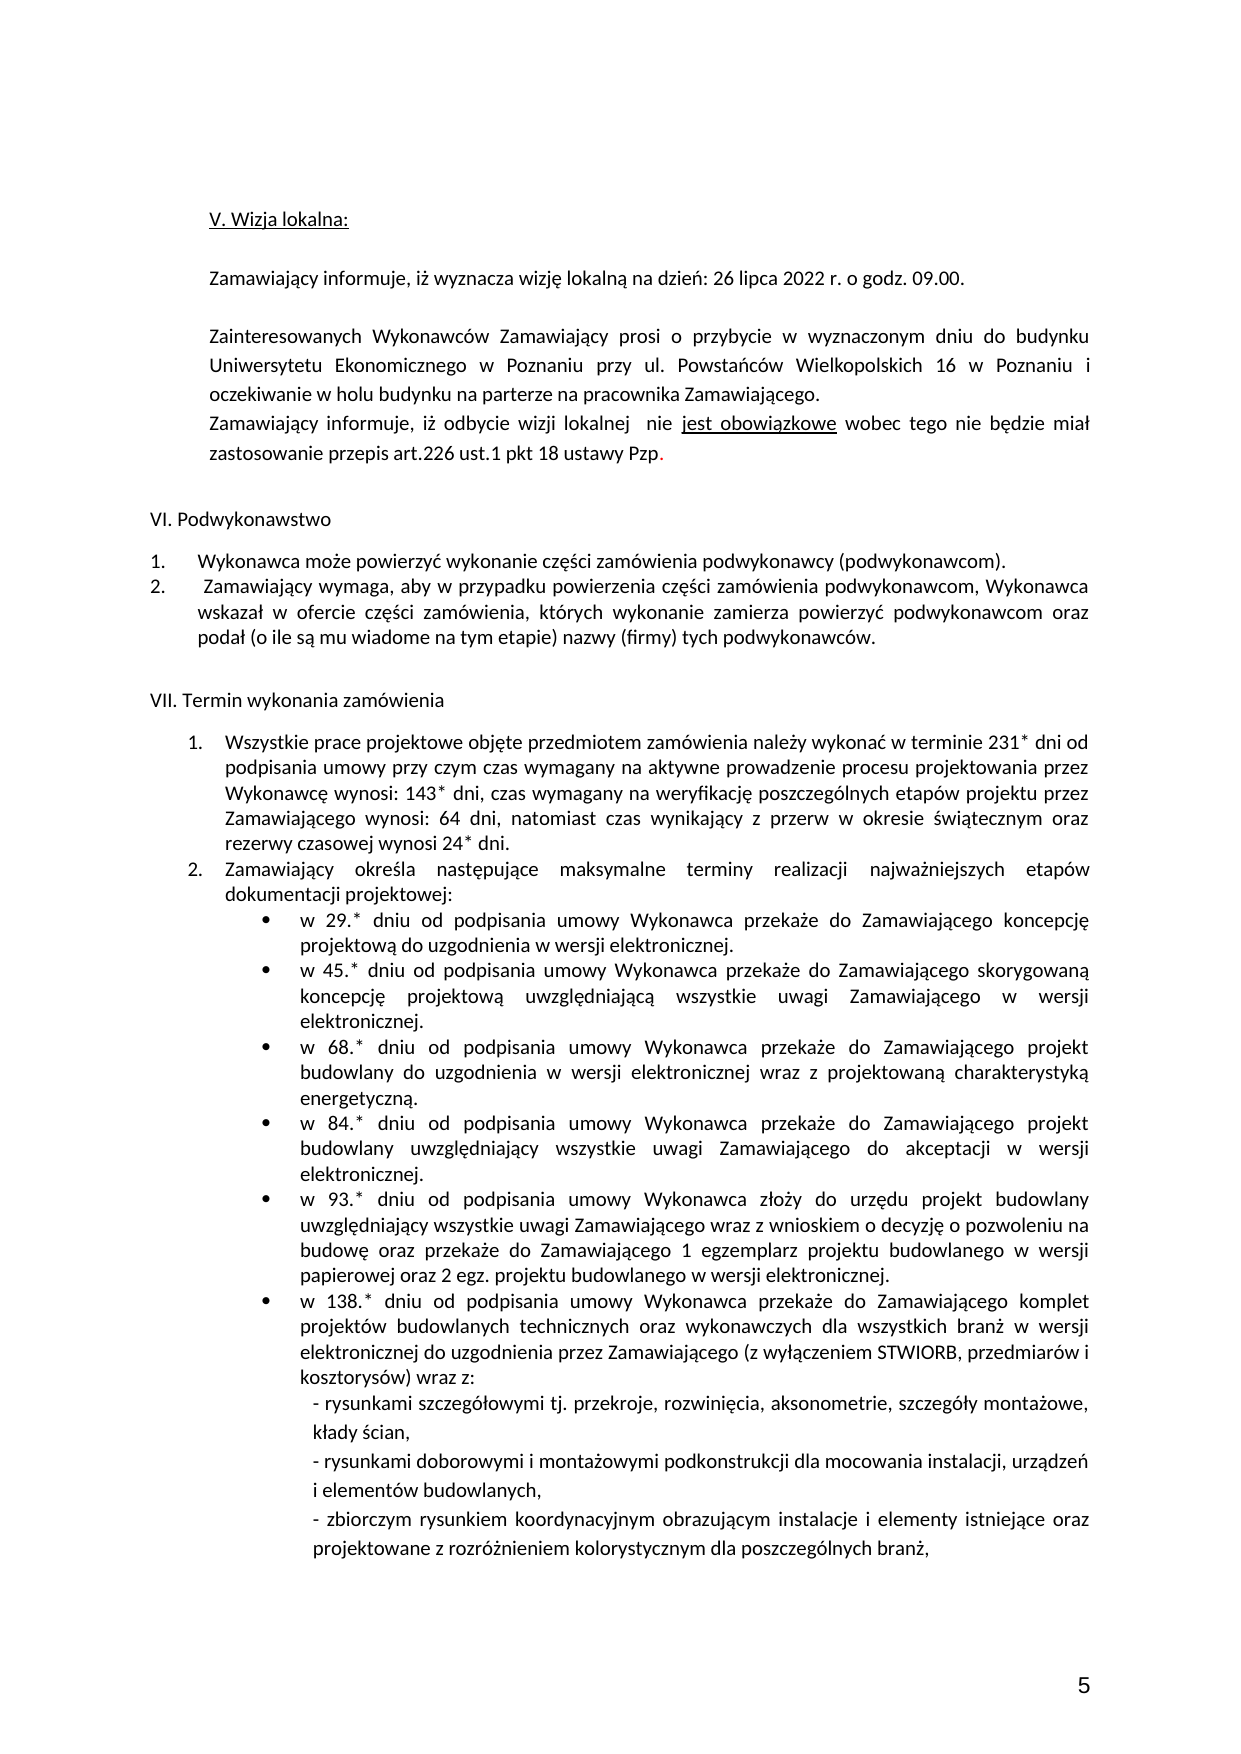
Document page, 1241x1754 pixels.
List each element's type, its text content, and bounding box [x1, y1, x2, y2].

list w 84.* dniu od podpisania umowy Wykonawca przekaże do Zamawiającego projekt budowlany uwzględniający wszystkie uwagi Zamawiającego do akceptacji w wersji elektronicznej. [262, 1110, 1090, 1186]
subtitle VI. Podwykonawstwo [150, 506, 1090, 532]
list w 29.* dniu od podpisania umowy Wykonawca przekaże do Zamawiającego koncepcję projektową do uzgodnienia w wersji elektronicznej. [262, 907, 1090, 958]
list w 93.* dniu od podpisania umowy Wykonawca złoży do urzędu projekt budowlany uwzględniający wszystkie uwagi Zamawiającego wraz z wnioskiem o decyzję o pozwoleniu na budowę oraz przekaże do Zamawiającego 1 egzemplarz projektu budowlanego w wersji papierowej oraz 2 egz. projektu budowlanego w wersji elektronicznej. [262, 1186, 1090, 1288]
list Wszystkie prace projektowe objęte przedmiotem zamówienia należy wykonać w terminie 231* dni od podpisania umowy przy czym czas wymagany na aktywne prowadzenie procesu projektowania przez Wykonawcę wynosi: 143* dni, czas wymagany na weryfikację poszczególnych etapów projektu przez Zamawiającego wynosi: 64 dni, natomiast czas wynikający z przerw w okresie świątecznym oraz rezerwy czasowej wynosi 24* dni. [187, 729, 1090, 856]
list w 45.* dniu od podpisania umowy Wykonawca przekaże do Zamawiającego skorygowaną koncepcję projektową uwzględniającą wszystkie uwagi Zamawiającego w wersji elektronicznej. [262, 958, 1090, 1034]
list w 138.* dniu od podpisania umowy Wykonawca przekaże do Zamawiającego komplet projektów budowlanych technicznych oraz wykonawczych dla wszystkich branż w wersji elektronicznej do uzgodnienia przez Zamawiającego (z wyłączeniem STWIORB, przedmiarów i kosztorysów) wraz z: [262, 1288, 1090, 1390]
list - rysunkami szczegółowymi tj. przekroje, rozwinięcia, aksonometrie, szczegóły montażowe, kłady ścian, [313, 1390, 1090, 1444]
list Zamawiający informuje, iż wyznacza wizję lokalną na dzień: 26 lipca 2022 r. o godz. 09.00. [209, 265, 1091, 290]
list w 68.* dniu od podpisania umowy Wykonawca przekaże do Zamawiającego projekt budowlany do uzgodnienia w wersji elektronicznej wraz z projektowaną charakterystyką energetyczną. [262, 1034, 1090, 1110]
list - zbiorczym rysunkiem koordynacyjnym obrazującym instalacje i elementy istniejące oraz projektowane z rozróżnieniem kolorystycznym dla poszczególnych branż, [313, 1506, 1090, 1561]
text Zainteresowanych Wykonawców Zamawiający prosi o przybycie w wyznaczonym dniu do budynku Uniwersytetu Ekonomicznego w Poznaniu przy ul. Powstańców Wielkopolskich 16 w Poznaniu i oczekiwanie w holu budynku na parterze na pracownika Zamawiającego. [209, 323, 1090, 407]
subtitle VII. Termin wykonania zamówienia [150, 687, 1090, 713]
list Wykonawca może powierzyć wykonanie części zamówienia podwykonawcy (podwykonawcom). [150, 548, 1090, 573]
list - rysunkami doborowymi i montażowymi podkonstrukcji dla mocowania instalacji, urządzeń i elementów budowlanych, [313, 1448, 1090, 1503]
list Zamawiający określa następujące maksymalne terminy realizacji najważniejszych etapów dokumentacji projektowej: [187, 856, 1090, 907]
text V. Wizja lokalna: [209, 206, 1090, 232]
text Zamawiający informuje, iż odbycie wizji lokalnej nie jest obowiązkowe wobec tego nie będzie miał zastosowanie przepis art.226 ust.1 pkt 18 ustawy Pzp. [209, 411, 1090, 465]
list Zamawiający wymaga, aby w przypadku powierzenia części zamówienia podwykonawcom, Wykonawca wskazał w ofercie części zamówienia, których wykonanie zamierza powierzyć podwykonawcom oraz podał (o ile są mu wiadome na tym etapie) nazwy (firmy) tych podwykonawców. [150, 573, 1090, 650]
